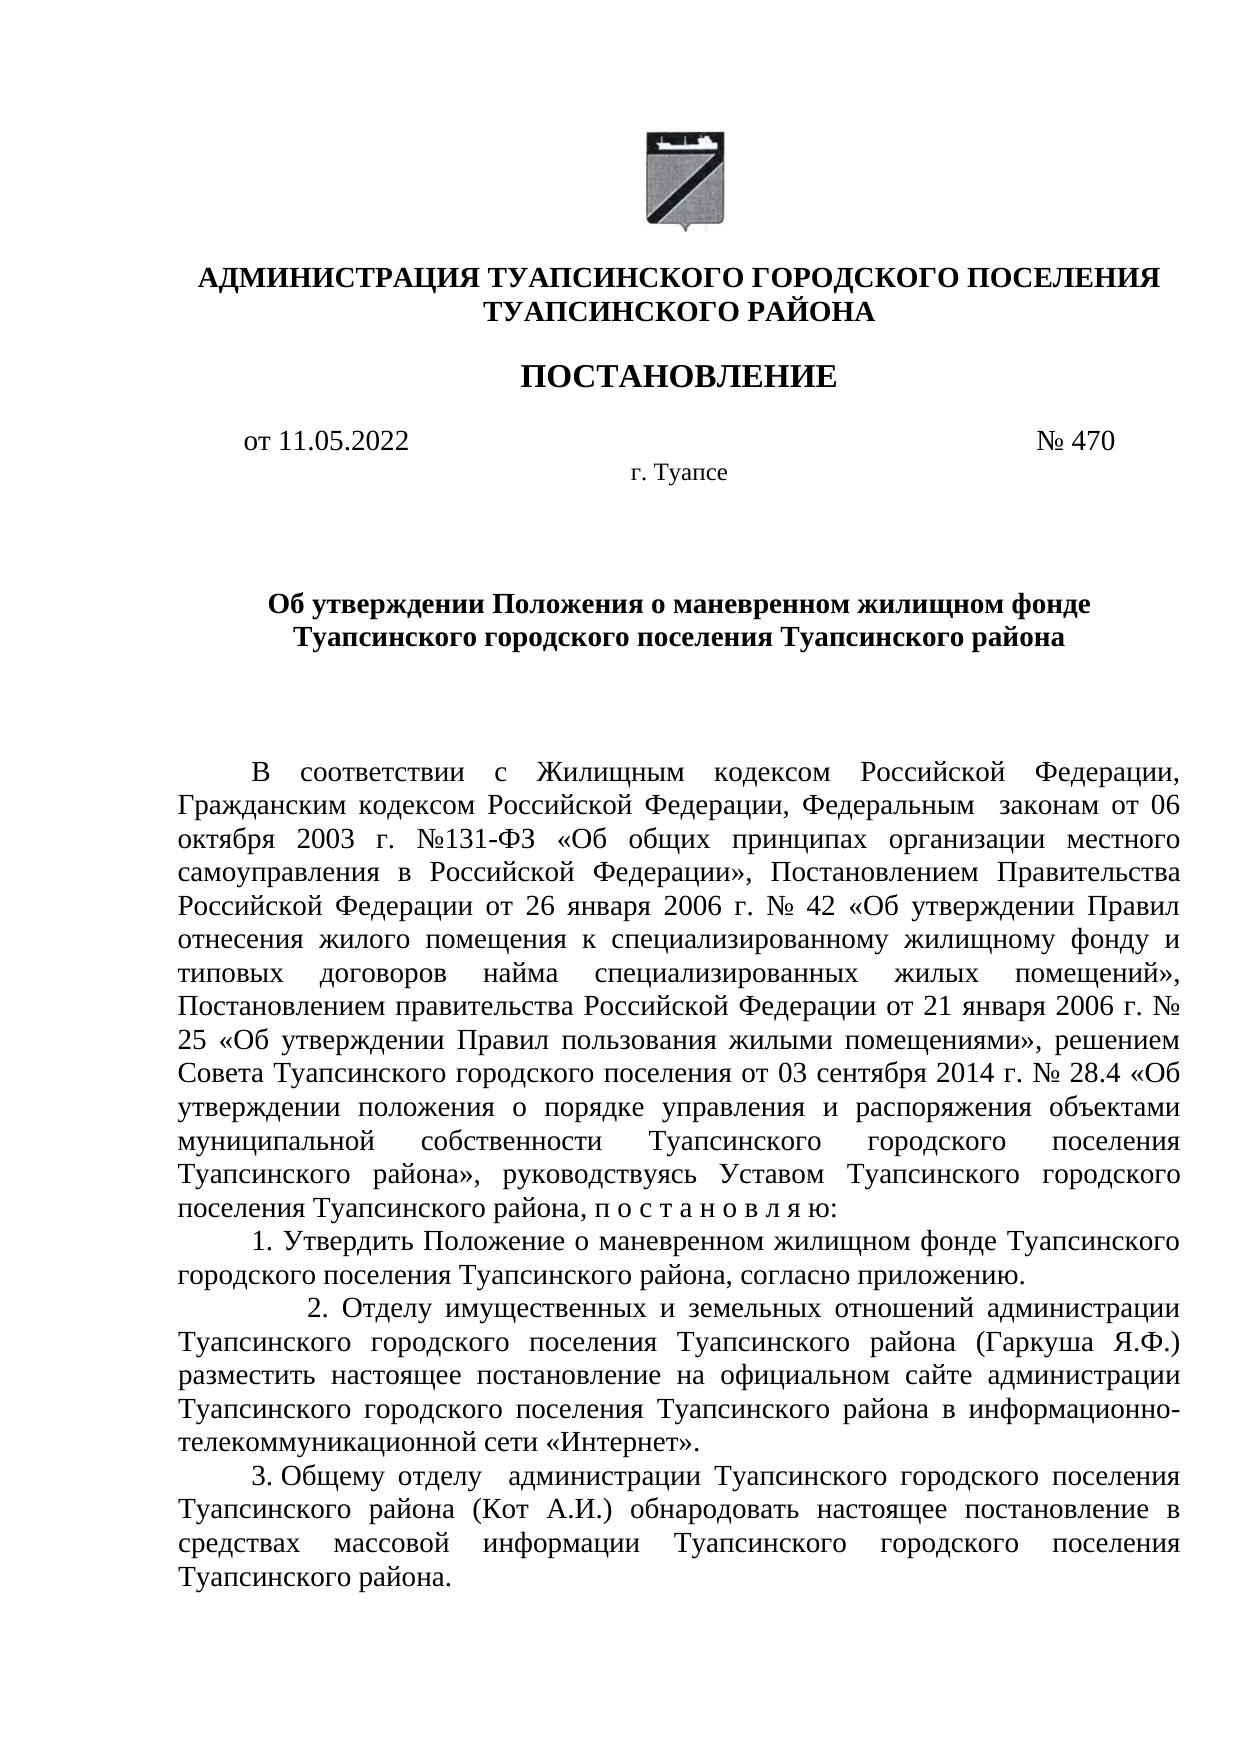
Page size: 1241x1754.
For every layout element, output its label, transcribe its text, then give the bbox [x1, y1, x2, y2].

text г. Туапсе [177, 457, 1181, 485]
text 3. Общему отделу администрации Туапсинского городского поселения Туапсинского района (Кот А.И.) обнародовать настоящее постановление в средствах массовой информации Туапсинского городского поселения Туапсинского района. [178, 1458, 1181, 1592]
text ПОСТАНОВЛЕНИЕ [177, 356, 1181, 394]
text В соответствии с Жилищным кодексом Российской Федерации, Гражданским кодексом Российской Федерации, Федеральным законам от 06 октября 2003 г. №131-ФЗ «Об общих принципах организации местного самоуправления в Российской Федерации», Постановлением Правительства Российской Федерации от 26 января 2006 г. № 42 «Об утверждении Правил отнесения жилого помещения к специализированному жилищному фонду и типовых договоров найма специализированных жилых помещений», Постановлением правительства Российской Федерации от 21 января 2006 г. № 25 «Об утверждении Правил пользования жилыми помещениями», решением Совета Туапсинского городского поселения от 03 сентября 2014 г. № 28.4 «Об утверждении положения о порядке управления и распоряжения объектами муниципальной собственности Туапсинского городского поселения Туапсинского района», руководствуясь Уставом Туапсинского городского поселения Туапсинского района, п о с т а н о в л я ю: [177, 754, 1181, 1223]
text АДМИНИСТРАЦИЯ ТУАПСИНСКОГО ГОРОДСКОГО ПОСЕЛЕНИЯ [177, 260, 1181, 294]
text Об утверждении Положения о маневренном жилищном фонде Туапсинского городского поселения Туапсинского района [236, 586, 1122, 653]
text 2. Отделу имущественных и земельных отношений администрации Туапсинского городского поселения Туапсинского района (Гаркуша Я.Ф.) разместить настоящее постановление на официальном сайте администрации Туапсинского городского поселения Туапсинского района в информационно-телекоммуникационной сети «Интернет». [178, 1290, 1181, 1458]
text от 11.05.2022 № 470 [177, 423, 1181, 457]
text ТУАПСИНСКОГО РАЙОНА [177, 294, 1181, 327]
text 1. Утвердить Положение о маневренном жилищном фонде Туапсинского городского поселения Туапсинского района, согласно приложению. [177, 1223, 1181, 1290]
picture [645, 131, 726, 232]
